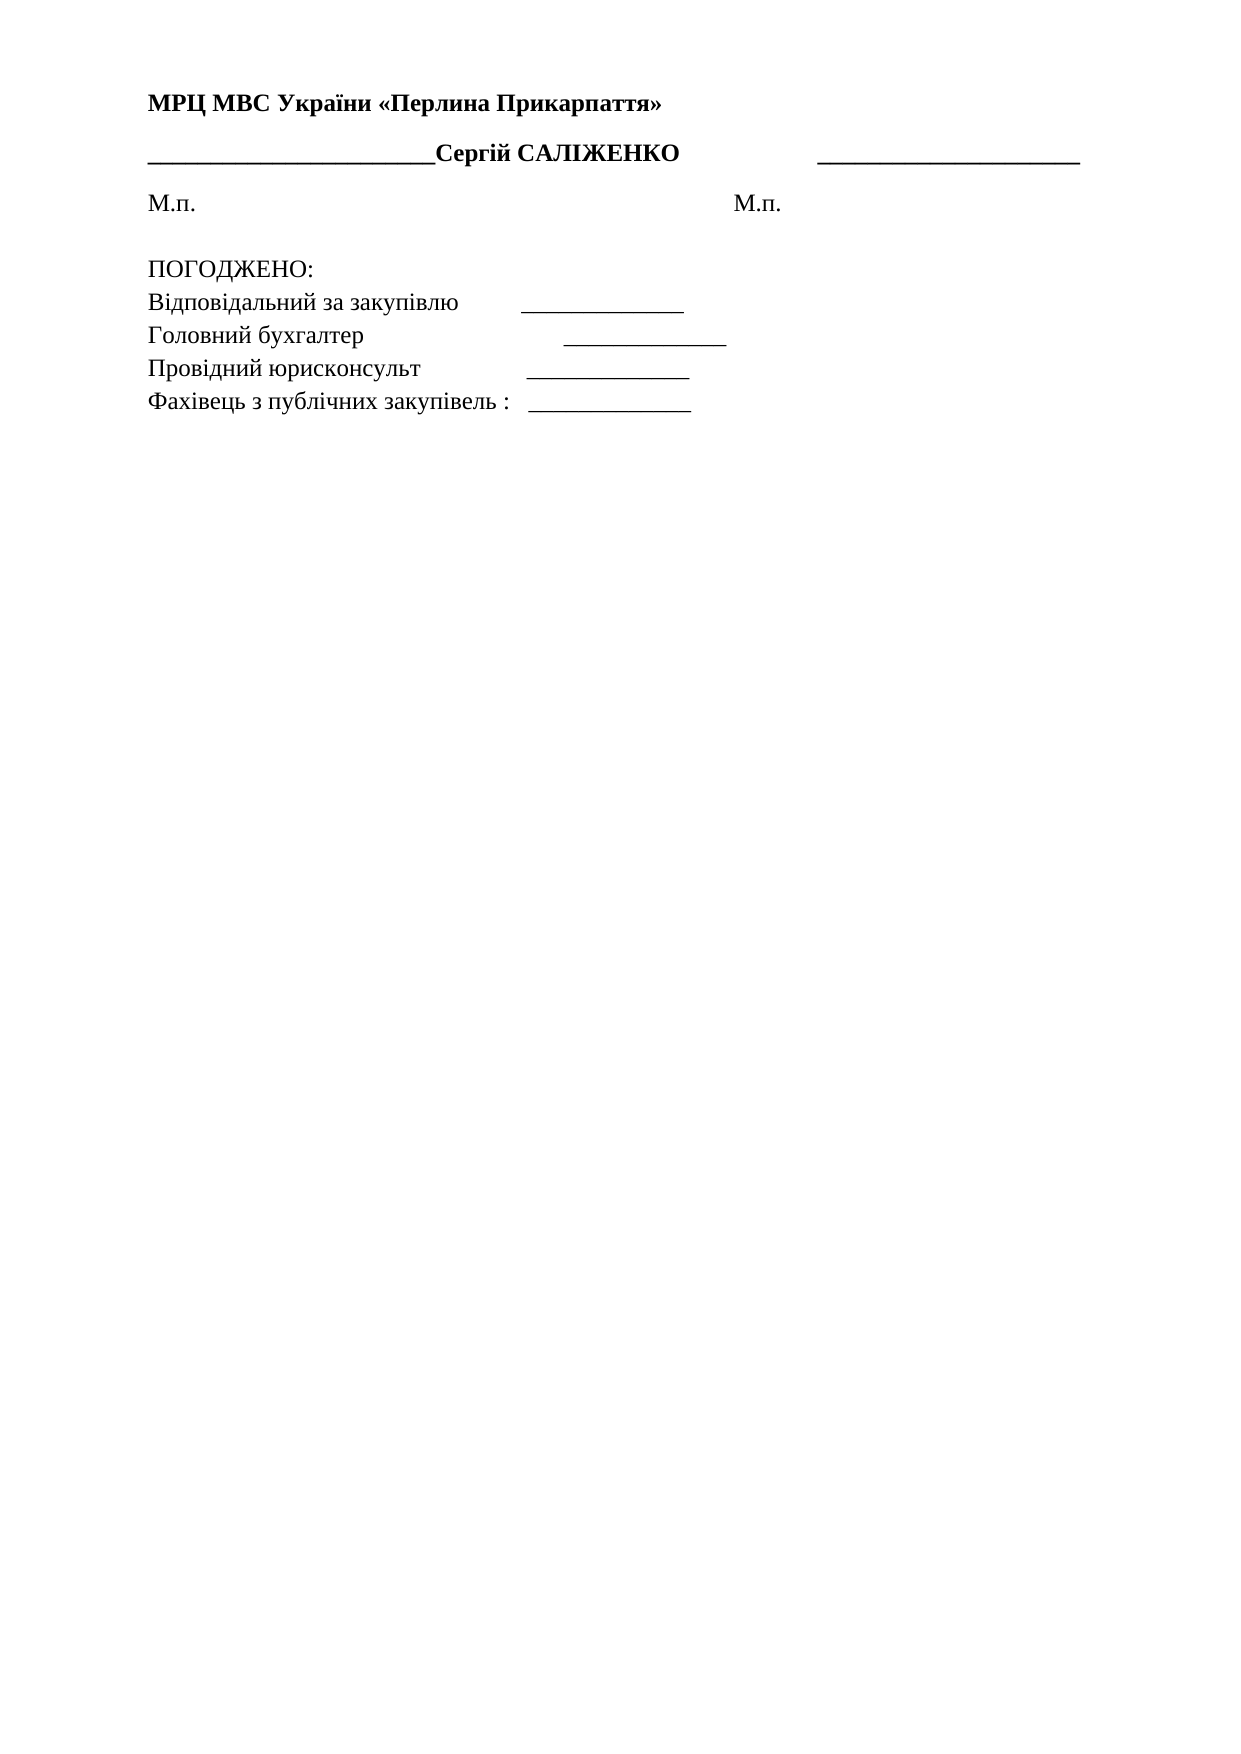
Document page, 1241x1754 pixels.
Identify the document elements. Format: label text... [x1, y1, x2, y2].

text МРЦ МВС України «Перлина Прикарпаття» [148, 88, 1152, 117]
text Провідний юрисконсульт _____________ [148, 353, 1152, 382]
text _______________________Сергій САЛІЖЕНКО _____________________ [148, 138, 1152, 167]
text М.п. М.п. [148, 188, 1152, 216]
text ПОГОДЖЕНО: [148, 254, 1152, 282]
text Фахівець з публічних закупівель : _____________ [148, 386, 1152, 414]
text Відповідальний за закупівлю _____________ [148, 287, 1152, 316]
text Головний бухгалтер _____________ [148, 320, 1152, 348]
